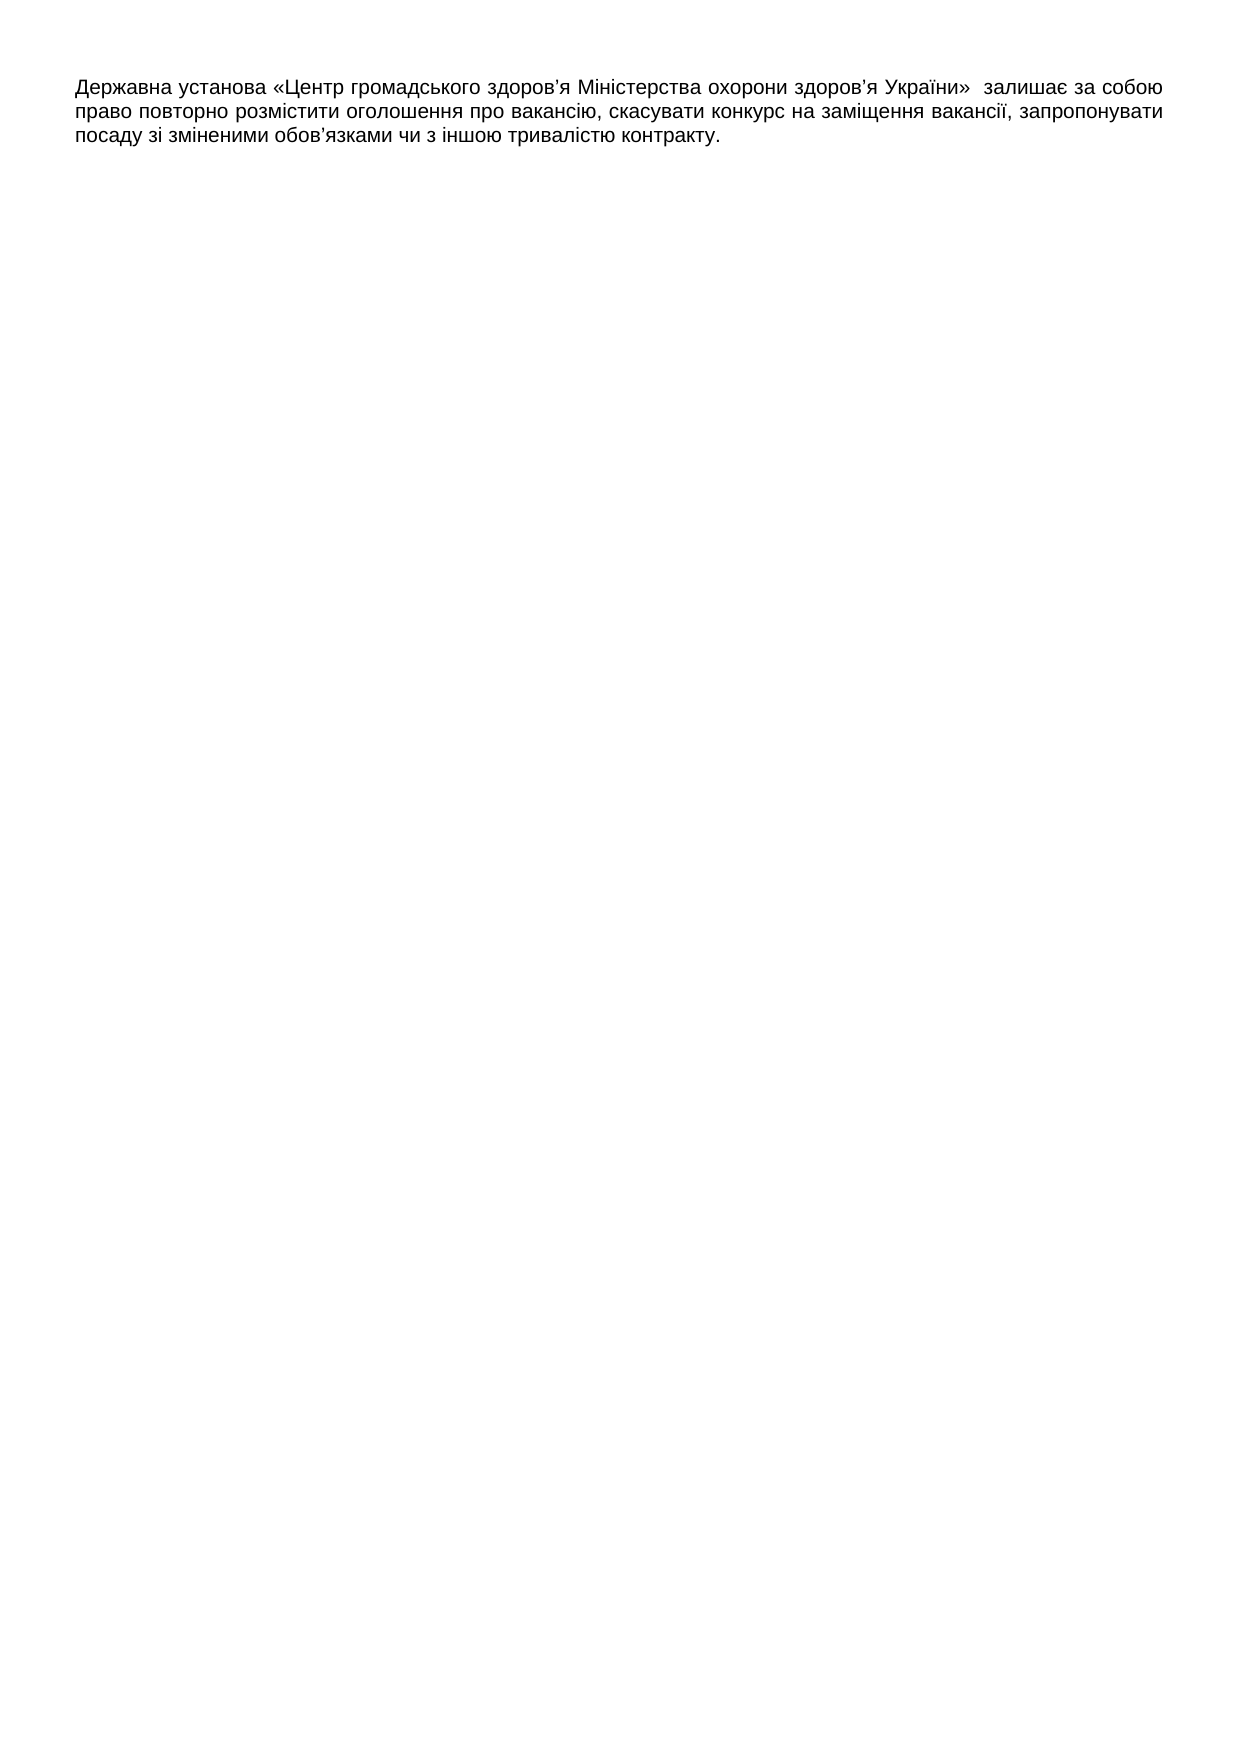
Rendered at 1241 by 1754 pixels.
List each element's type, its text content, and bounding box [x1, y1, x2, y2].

text Державна установа «Центр громадського здоров’я Міністерства охорони здоров’я України» залишає за собою право повторно розмістити оголошення про вакансію, скасувати конкурс на заміщення вакансії, запропонувати посаду зі зміненими обов’язками чи з іншою тривалістю контракту. [75, 75, 1165, 147]
